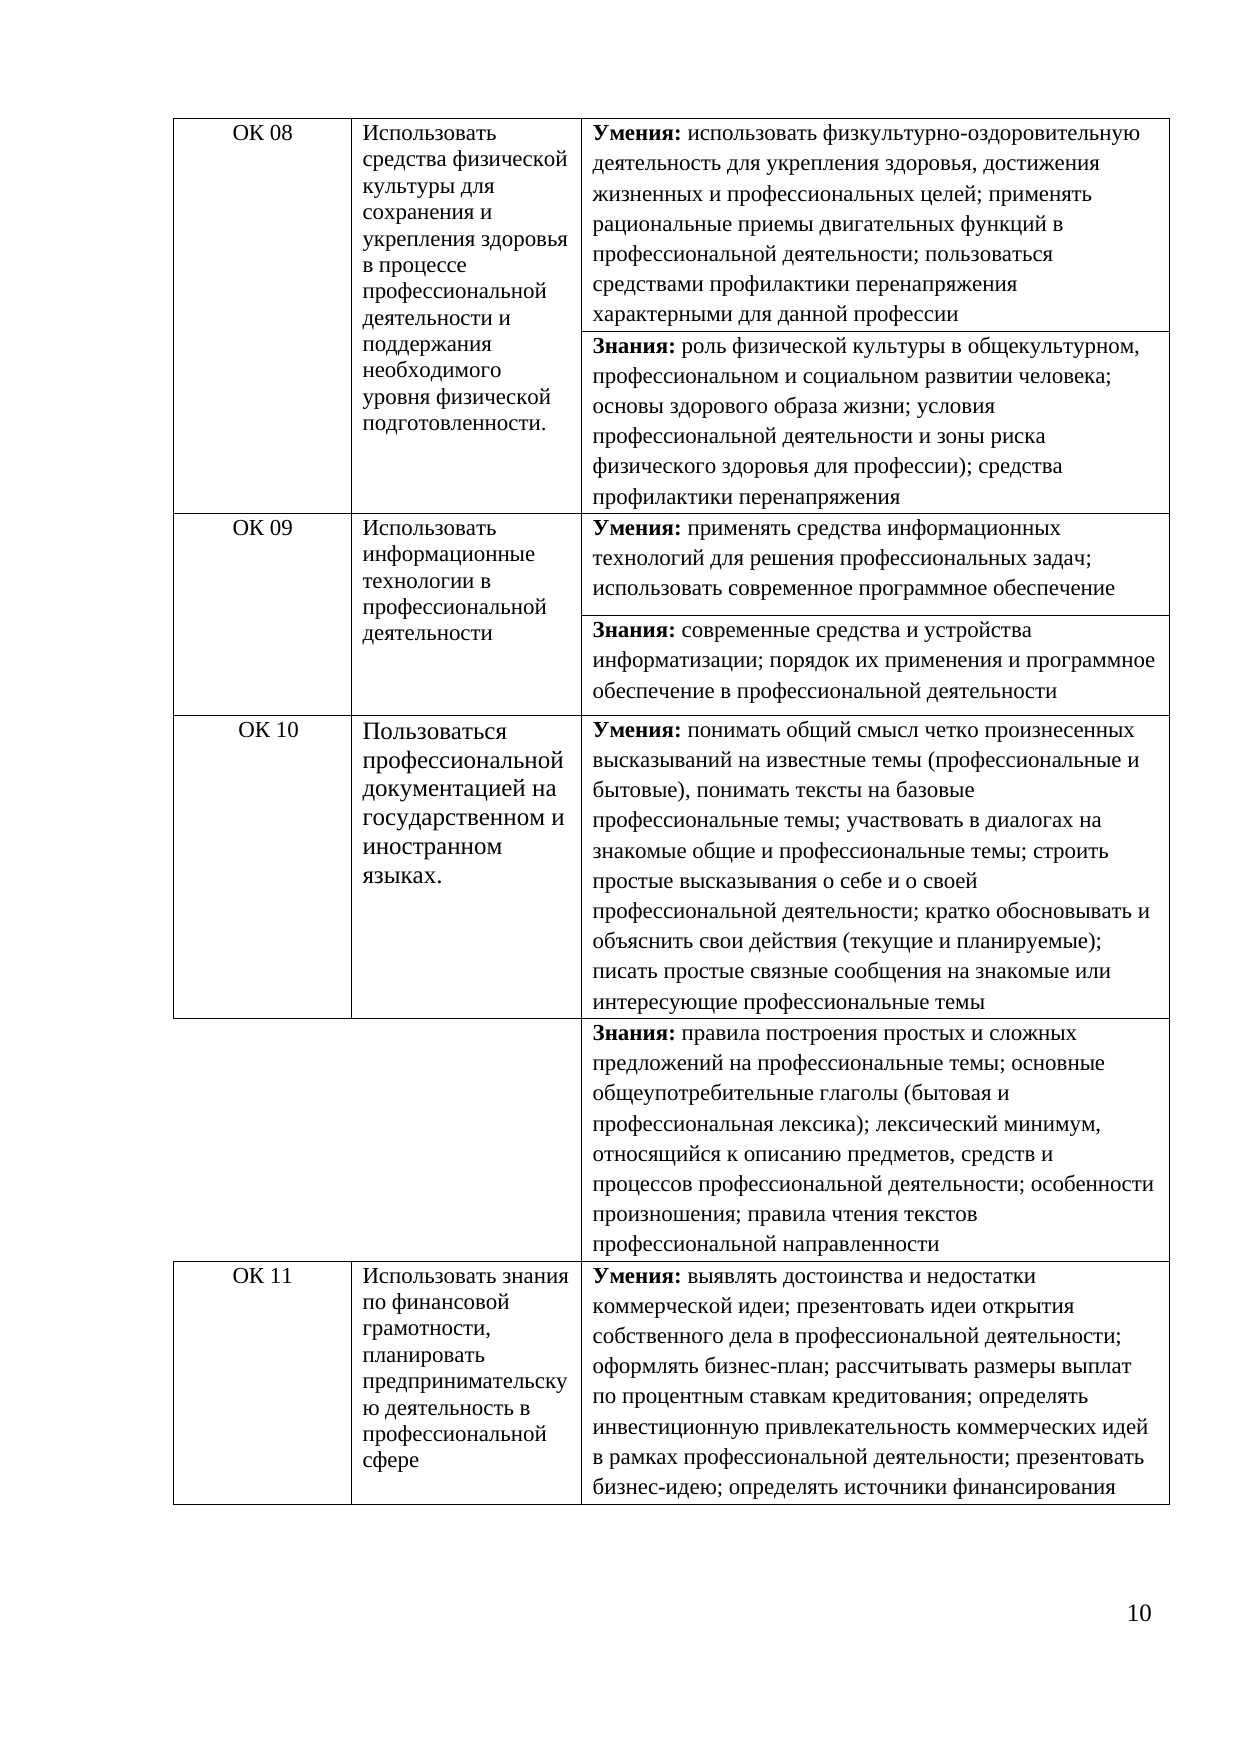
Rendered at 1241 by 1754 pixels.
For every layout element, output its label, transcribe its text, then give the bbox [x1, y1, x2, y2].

table_cell ОК 11 [174, 1262, 351, 1503]
table_cell ОК 09 [174, 514, 351, 715]
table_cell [352, 1262, 581, 1503]
table_cell ОК 10 [174, 716, 351, 1018]
table_cell Пользоваться профессиональной документацией на государственном и иностранном языках. [352, 716, 581, 1018]
table_cell Знания: роль физической культуры в общекультурном, профессиональном и социальном развитии человека; основы здорового образа жизни; условия профессиональной деятельности и зоны риска физического здоровья для профессии); средства профилактики перенапряжения [582, 332, 1169, 513]
table_cell Знания: правила построения простых и сложных предложений на профессиональные темы; основные общеупотребительные глаголы (бытовая и профессиональная лексика); лексический минимум, относящийся к описанию предметов, средств и процессов профессиональной деятельности; особенности произношения; правила чтения текстов профессиональной направленности [582, 1019, 1169, 1261]
table_cell Использовать средства физической культуры для сохранения и укрепления здоровья в процессе профессиональной деятельности и поддержания необходимого уровня физической подготовленности. [352, 119, 581, 513]
table_cell Использовать информационные технологии в профессиональной деятельности [352, 514, 581, 715]
table_cell Умения: выявлять достоинства и недостатки коммерческой идеи; презентовать идеи открытия собственного дела в профессиональной деятельности; оформлять бизнес-план; рассчитывать размеры выплат по процентным ставкам кредитования; определять инвестиционную привлекательность коммерческих идей в рамках профессиональной деятельности; презентовать бизнес-идею; определять источники финансирования [582, 1262, 1169, 1503]
table_cell Умения: использовать физкультурно-оздоровительную деятельность для укрепления здоровья, достижения жизненных и профессиональных целей; применять рациональные приемы двигательных функций в профессиональной деятельности; пользоваться средствами профилактики перенапряжения характерными для данной профессии [582, 119, 1169, 331]
table_cell Умения: применять средства информационных технологий для решения профессиональных задач; использовать современное программное обеспечение [582, 514, 1169, 615]
table_cell Умения: понимать общий смысл четко произнесенных высказываний на известные темы (профессиональные и бытовые), понимать тексты на базовые профессиональные темы; участвовать в диалогах на знакомые общие и профессиональные темы; строить простые высказывания о себе и о своей профессиональной деятельности; кратко обосновывать и объяснить свои действия (текущие и планируемые); писать простые связные сообщения на знакомые или интересующие профессиональные темы [582, 716, 1169, 1018]
table_cell Знания: современные средства и устройства информатизации; порядок их применения и программное обеспечение в профессиональной деятельности [582, 616, 1169, 715]
table_cell ОК 08 [174, 119, 351, 513]
